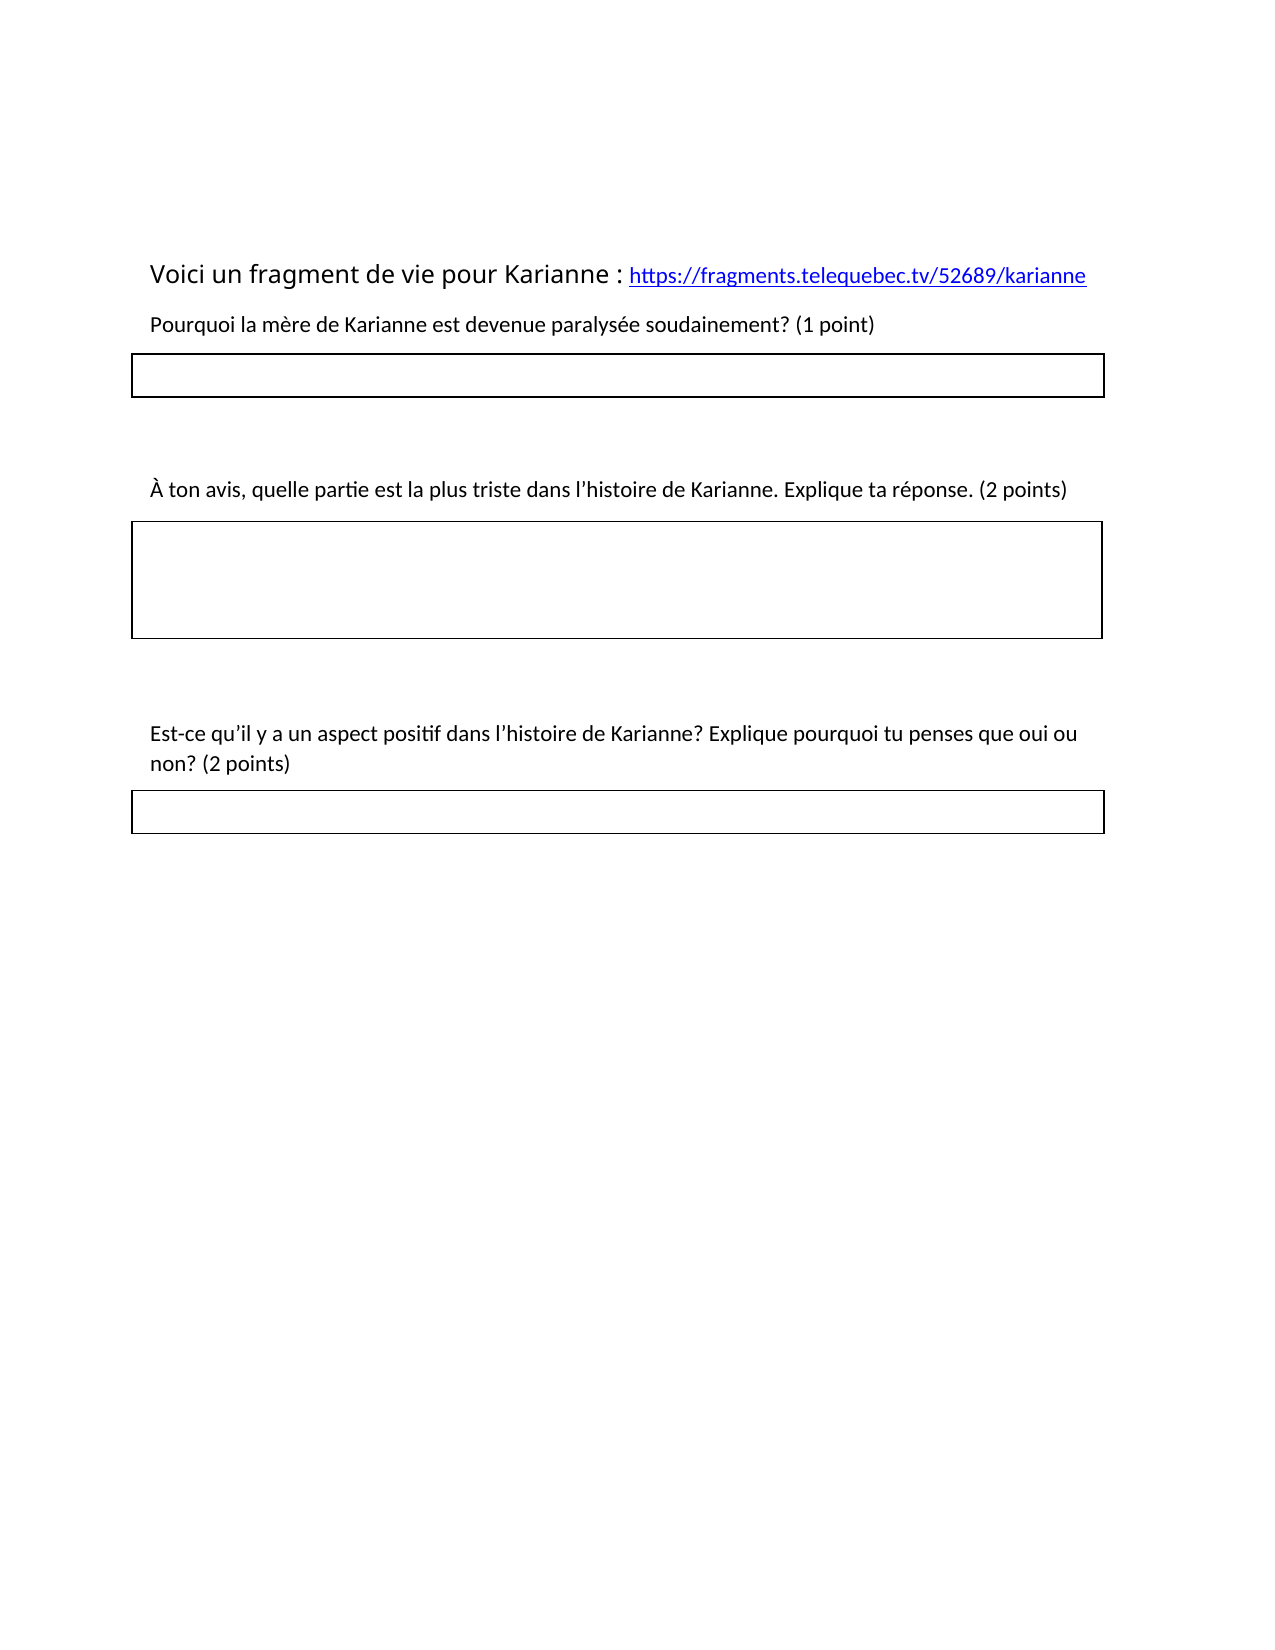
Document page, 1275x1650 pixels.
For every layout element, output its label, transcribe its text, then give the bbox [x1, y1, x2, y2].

text À ton avis, quelle partie est la plus triste dans l’histoire de Karianne. Explique ta réponse. (2 points) [150, 475, 1125, 503]
text Pourquoi la mère de Karianne est devenue paralysée soudainement? (1 point) [150, 310, 1125, 338]
text Est-ce qu’il y a un aspect positif dans l’histoire de Karianne? Explique pourquoi tu penses que oui ou non? (2 points) [150, 719, 1125, 777]
text Voici un fragment de vie pour Karianne : https://fragments.telequebec.tv/52689/karianne [150, 257, 1125, 291]
